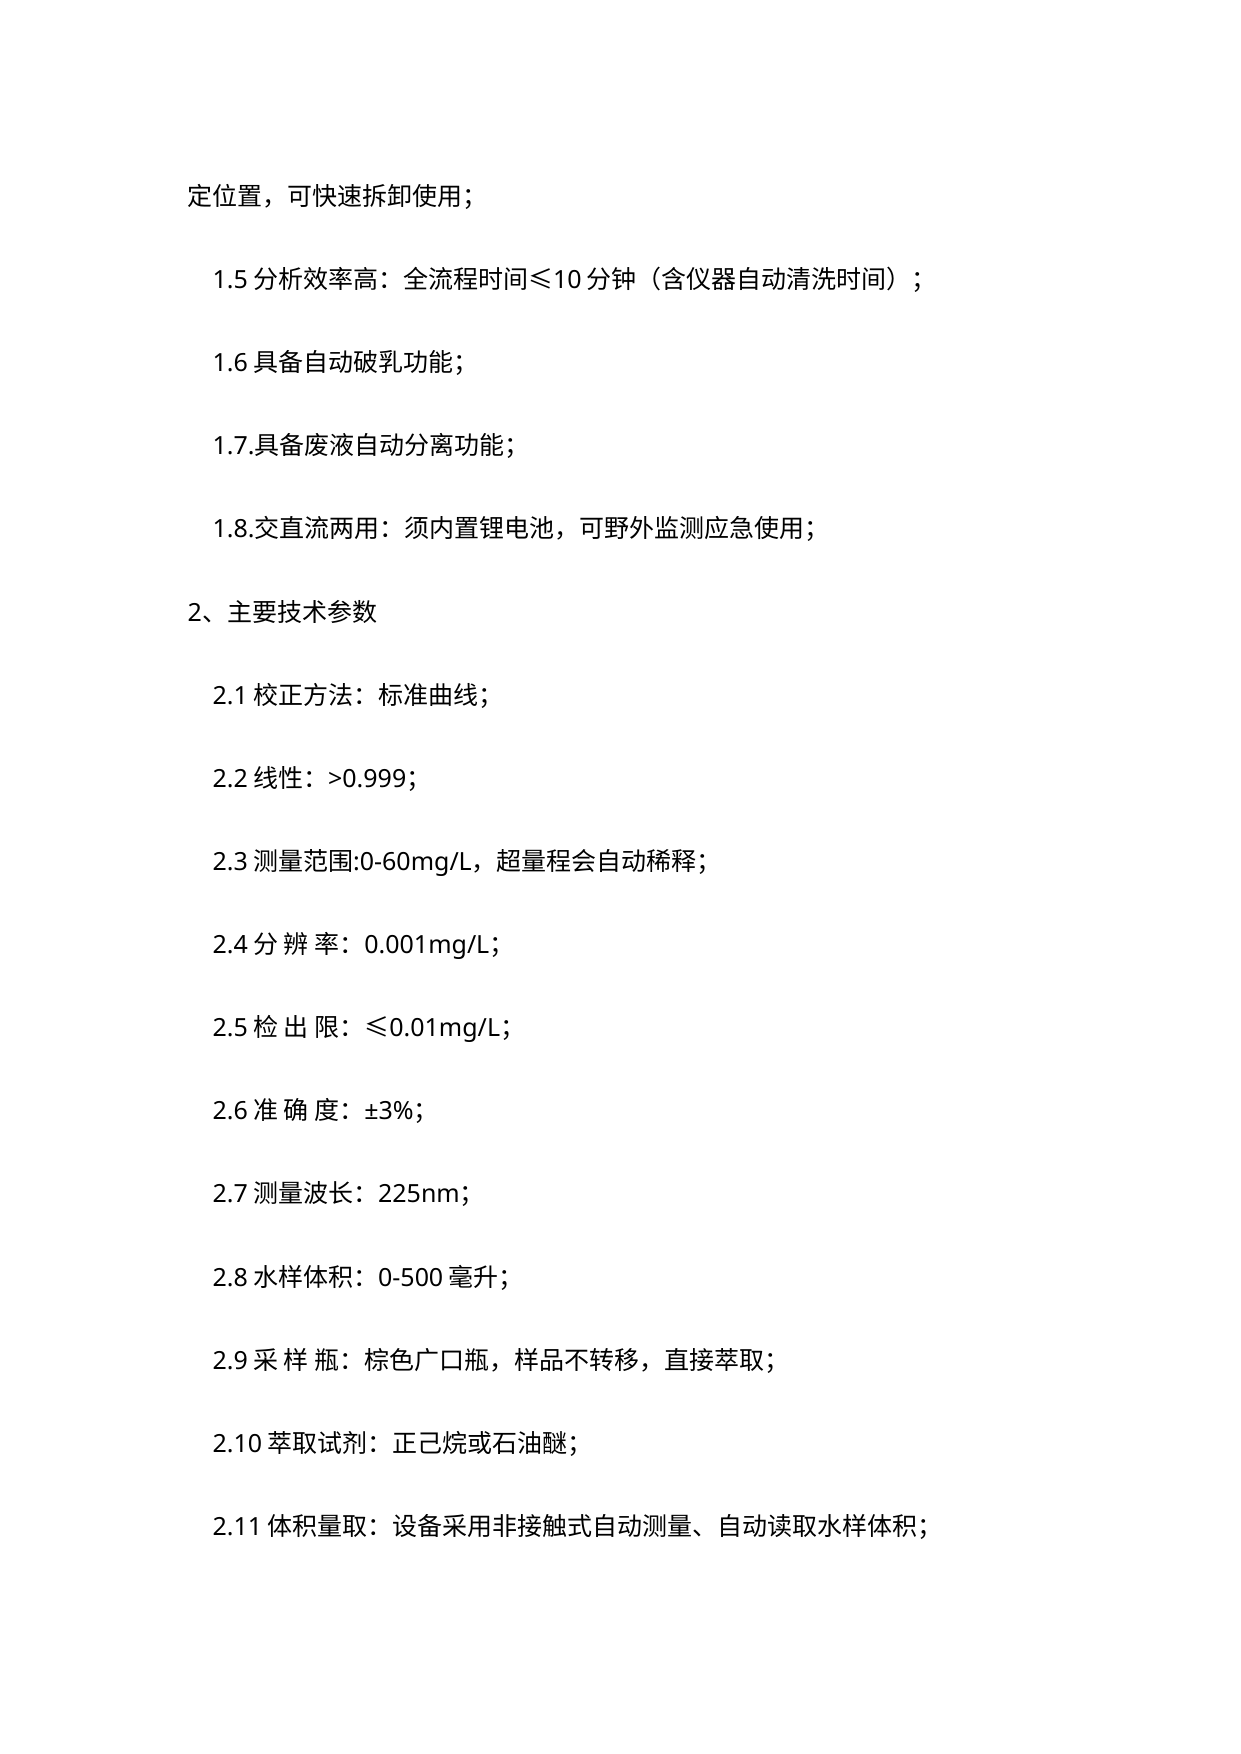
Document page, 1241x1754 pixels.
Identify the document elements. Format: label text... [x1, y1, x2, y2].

text 2.10萃取试剂：正己烷或石油醚； [187, 1409, 1053, 1474]
text 1.7.具备废液自动分离功能； [187, 411, 1053, 476]
text 2.1校正方法：标准曲线； [187, 661, 1053, 726]
text 2.8水样体积：0-500毫升； [187, 1243, 1053, 1308]
text 2.2线性：>0.999； [187, 744, 1053, 809]
text 1.6具备自动破乳功能； [187, 328, 1053, 393]
text 2、主要技术参数 [187, 578, 1053, 643]
text 2.6准 确 度：±3%； [187, 1076, 1053, 1141]
text 2.4分 辨 率：0.001mg/L； [187, 910, 1053, 975]
text 2.7测量波长：225nm； [187, 1159, 1053, 1224]
text 2.3测量范围:0-60mg/L，超量程会自动稀释； [187, 827, 1053, 892]
text 2.5检 出 限：≤0.01mg/L； [187, 993, 1053, 1058]
text 1.8.交直流两用：须内置锂电池，可野外监测应急使用； [187, 494, 1053, 559]
text 2.9采 样 瓶：棕色广口瓶，样品不转移，直接萃取； [187, 1326, 1053, 1391]
text 1.5分析效率高：全流程时间≤10分钟（含仪器自动清洗时间）； [187, 245, 1053, 310]
text 2.11体积量取：设备采用非接触式自动测量、自动读取水样体积； [187, 1492, 1053, 1557]
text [187, 162, 1053, 227]
